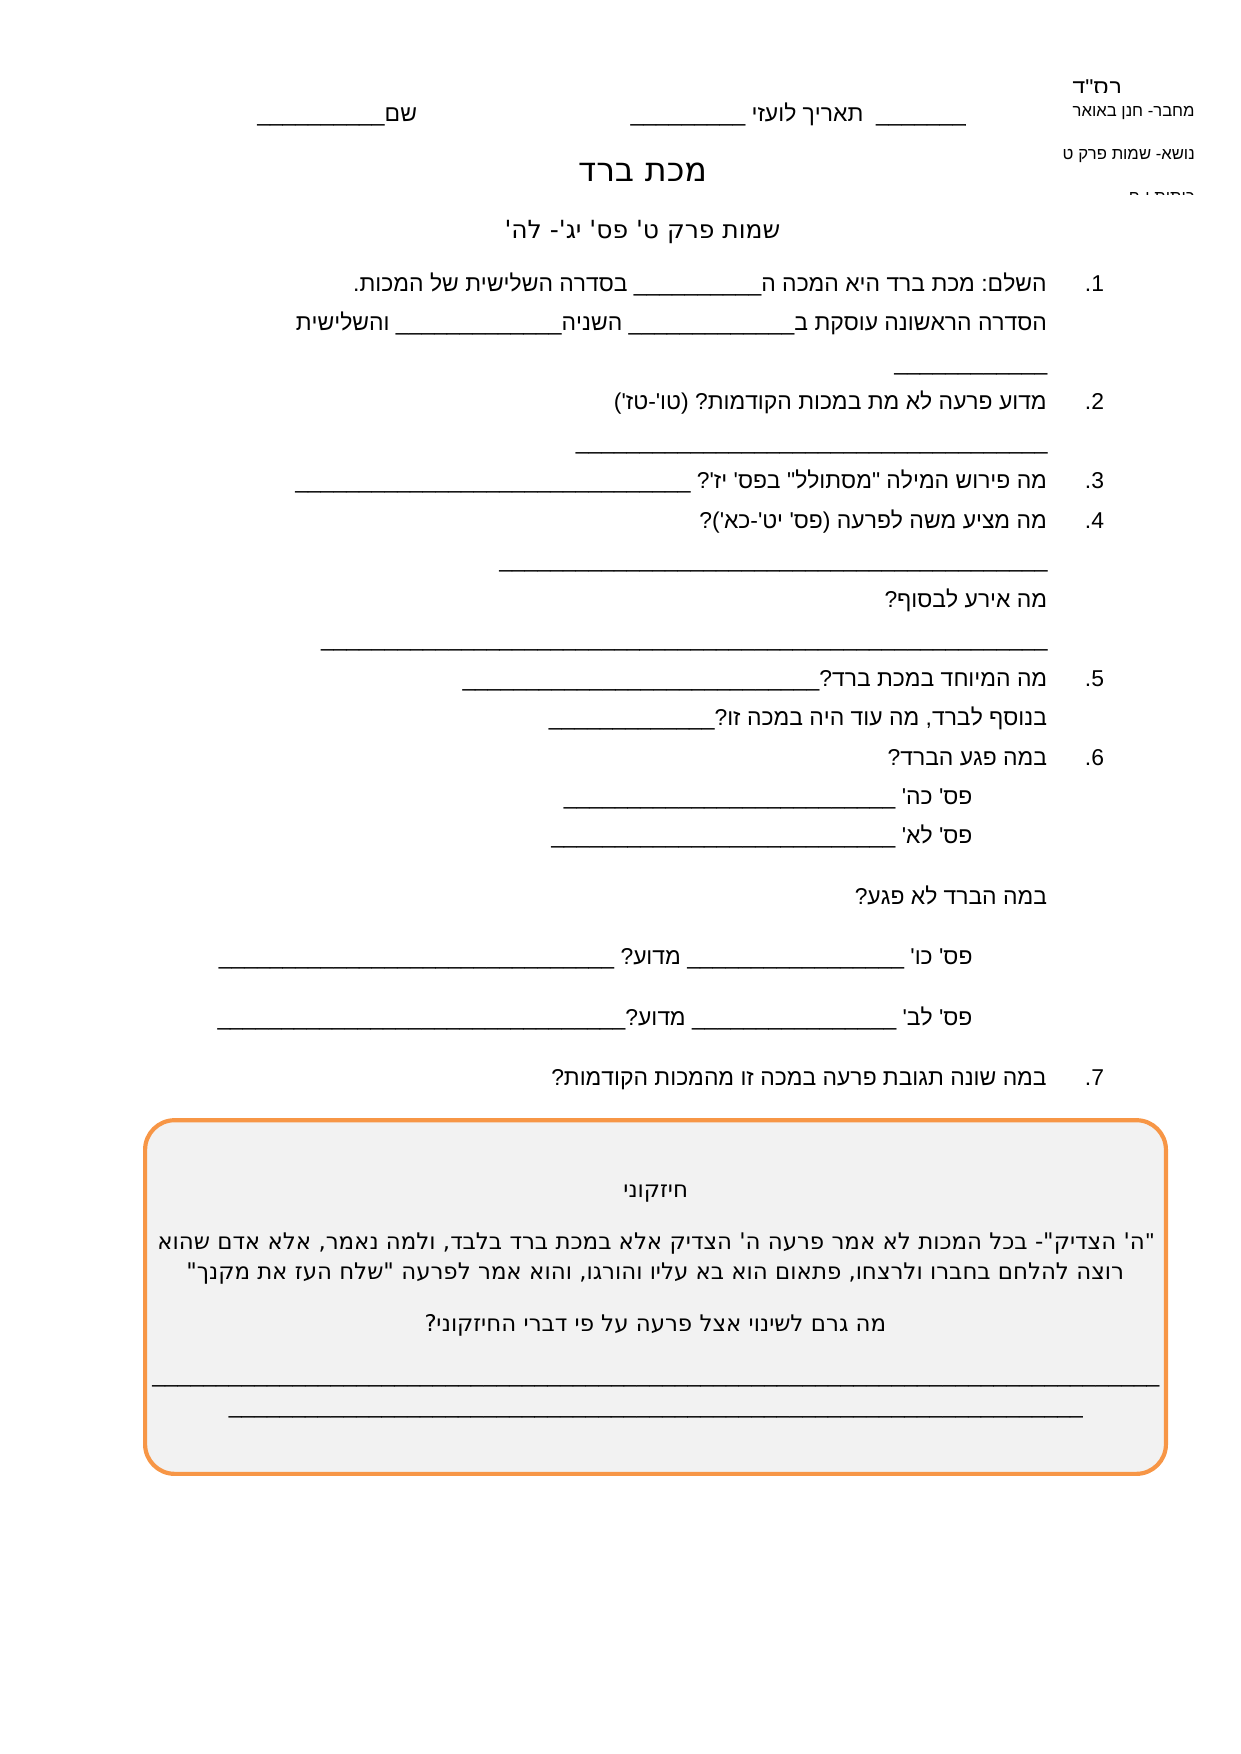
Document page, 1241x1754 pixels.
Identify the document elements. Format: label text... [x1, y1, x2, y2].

list בנוסף לברד, מה עוד היה במכה זו?_____________ [162, 704, 1047, 730]
list פס' לא' ___________________________ [162, 822, 1047, 849]
text פס' לב' ________________ מדוע?________________________________ [162, 1003, 1122, 1030]
text שמות פרק ט' פס' יג'- לה' [162, 215, 1122, 244]
list מה מציע משה לפרעה (פס' יט'-כא')? ___________________________________________ [162, 507, 1085, 572]
text במה הברד לא פגע? [162, 883, 1122, 909]
list במה שונה תגובת פרעה במכה זו מהמכות הקודמות?_________________________________ [162, 1064, 1085, 1120]
text מכת ברד [162, 150, 966, 189]
list מדוע פרעה לא מת במכות הקודמות? (טו'-טז') _____________________________________ [162, 388, 1085, 454]
list הסדרה הראשונה עוסקת ב_____________ השניה_____________ והשלישית ____________ [162, 309, 1047, 375]
list השלם: מכת ברד היא המכה ה__________ בסדרה השלישית של המכות. [162, 270, 1085, 296]
text פס' כו' _________________ מדוע? _______________________________ [162, 943, 1122, 969]
list מה אירע לבסוף? _________________________________________________________ [162, 586, 1047, 651]
list פס' כה' __________________________ [162, 783, 1047, 809]
list מה פירוש המילה "מסתולל" בפס' יז'? _______________________________ [162, 467, 1085, 493]
list במה פגע הברד? [162, 743, 1085, 770]
list מה המיוחד במכת ברד?____________________________ [162, 664, 1085, 691]
